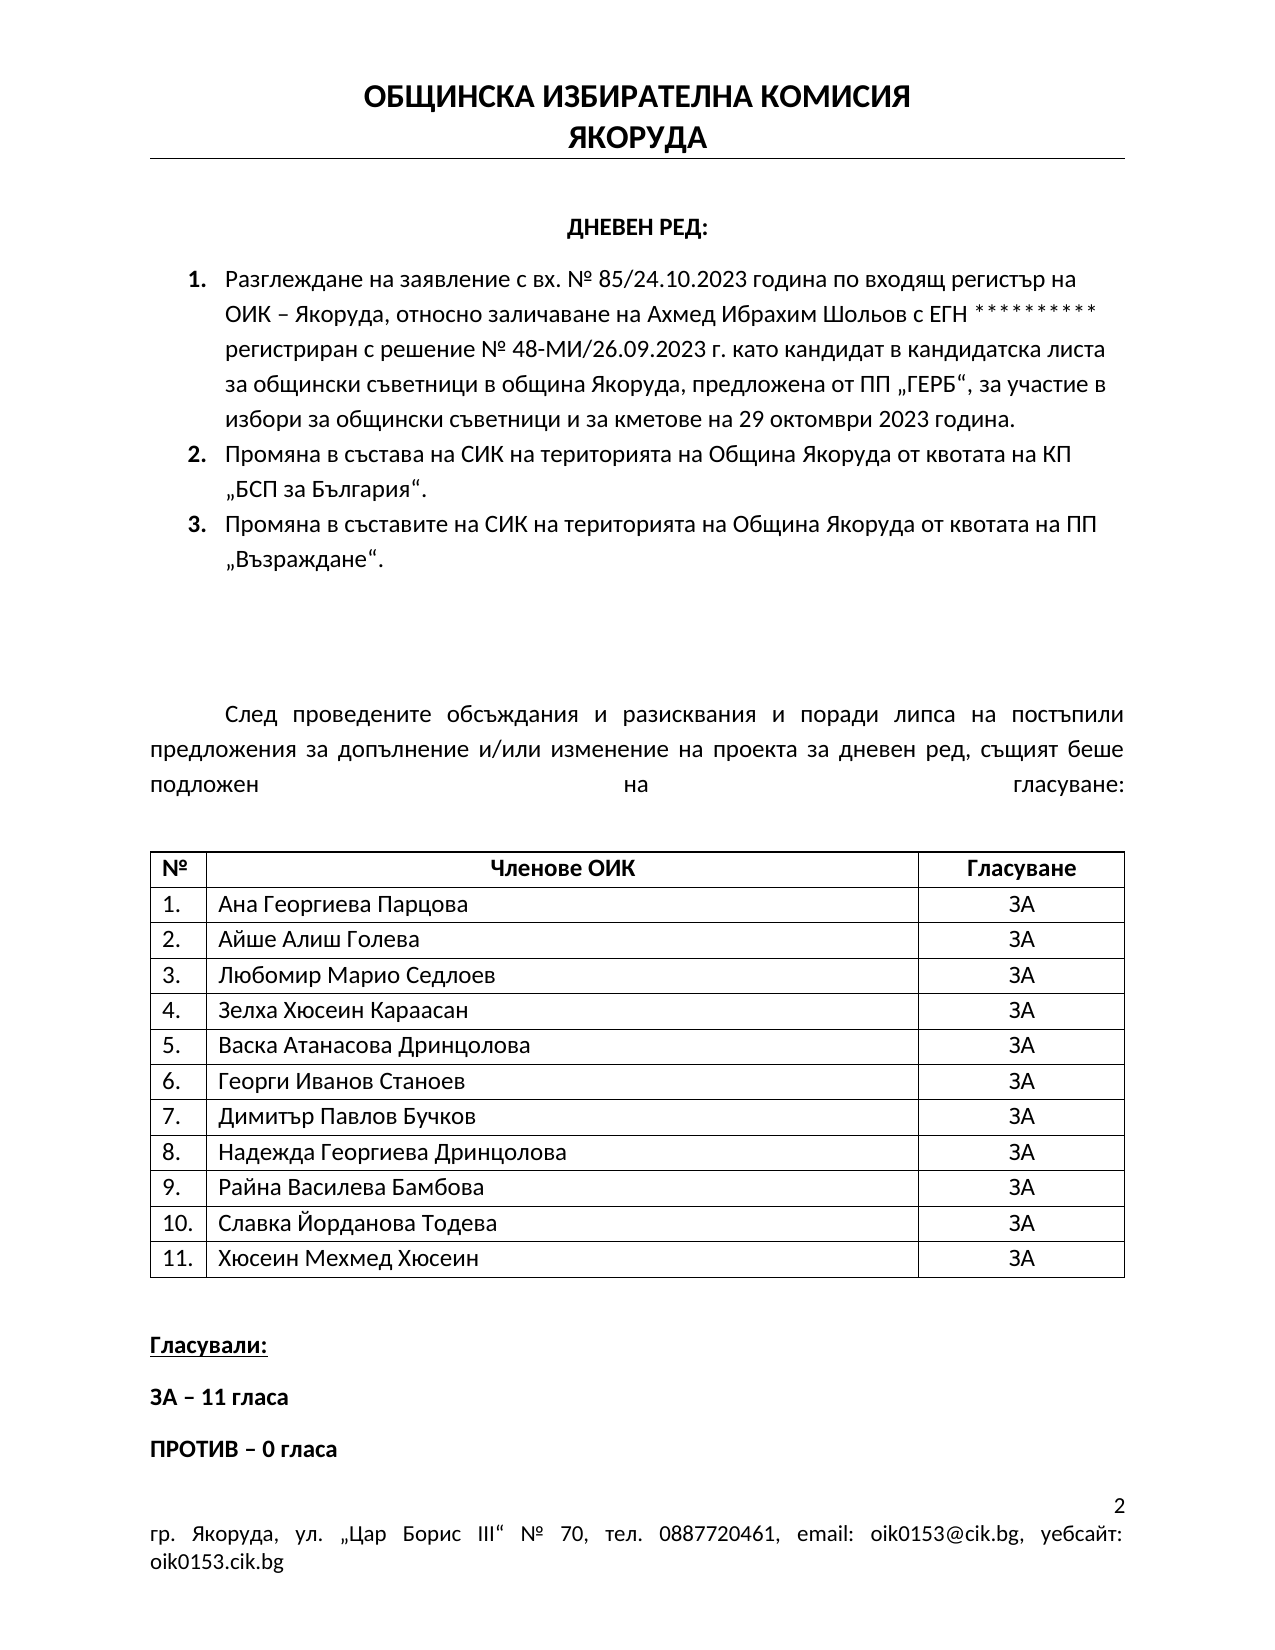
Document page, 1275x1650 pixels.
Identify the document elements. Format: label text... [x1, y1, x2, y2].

list Разглеждане на заявление с вх. № 85/24.10.2023 година по входящ регистър на ОИК – Якоруда, относно заличаване на Ахмед Ибрахим Шольов с ЕГН ********** регистриран с решение № 48-МИ/26.09.2023 г. като кандидат в кандидатска листа за общински съветници в община Якоруда, предложена от ПП „ГЕРБ“, за участие в избори за общински съветници и за кметове на 29 октомври 2023 година. [187, 263, 1125, 433]
text ДНЕВЕН РЕД: [150, 211, 1125, 242]
text След проведените обсъждания и разисквания и поради липса на постъпили предложения за допълнение и/или изменение на проекта за дневен ред, същият беше подложен на гласуване: [150, 698, 1125, 831]
table_cell Хюсеин Мехмед Хюсеин [207, 1242, 918, 1277]
table_cell Славка Йорданова Тодева [207, 1207, 918, 1241]
table_cell 7. [151, 1100, 206, 1135]
table_cell ЗА [919, 1100, 1124, 1135]
table_cell Райна Василева Бамбова [207, 1171, 918, 1206]
list Промяна в съставите на СИК на територията на Община Якоруда от квотата на ПП „Възраждане“. [187, 508, 1125, 573]
table_cell Васка Атанасова Дринцолова [207, 1030, 918, 1064]
table_cell ЗА [919, 1030, 1124, 1064]
text ЗА – 11 гласа [150, 1381, 1125, 1412]
table_header Членове ОИК [207, 853, 918, 887]
table_cell 8. [151, 1136, 206, 1170]
table_cell ЗА [919, 1171, 1124, 1206]
table_cell 6. [151, 1065, 206, 1099]
list Промяна в състава на СИК на територията на Община Якоруда от квотата на КП „БСП за България“. [187, 438, 1125, 503]
table_cell ЗА [919, 923, 1124, 958]
table_cell ЗА [919, 1207, 1124, 1241]
table_cell 9. [151, 1171, 206, 1206]
table_cell ЗА [919, 1065, 1124, 1099]
table_cell 3. [151, 959, 206, 993]
table_cell 10. [151, 1207, 206, 1241]
table_cell ЗА [919, 1242, 1124, 1277]
table_cell ЗА [919, 888, 1124, 922]
table_cell ЗА [919, 994, 1124, 1028]
table_cell 11. [151, 1242, 206, 1277]
table_cell 2. [151, 923, 206, 958]
table_cell Любомир Марио Седлоев [207, 959, 918, 993]
table_cell ЗА [919, 959, 1124, 993]
table_cell 1. [151, 888, 206, 922]
table_cell Георги Иванов Станоев [207, 1065, 918, 1099]
table_cell Ана Георгиева Парцова [207, 888, 918, 922]
table_cell Зелха Хюсеин Караасан [207, 994, 918, 1028]
text Гласували: [150, 1330, 1125, 1360]
table_cell ЗА [919, 1136, 1124, 1170]
table_header Гласуване [919, 853, 1124, 887]
table_cell Димитър Павлов Бучков [207, 1100, 918, 1135]
table_cell Айше Алиш Голева [207, 923, 918, 958]
table_cell Надежда Георгиева Дринцолова [207, 1136, 918, 1170]
table_cell 4. [151, 994, 206, 1028]
table_cell 5. [151, 1030, 206, 1064]
text ПРОТИВ – 0 гласа [150, 1433, 1125, 1463]
table_header № [151, 853, 206, 887]
